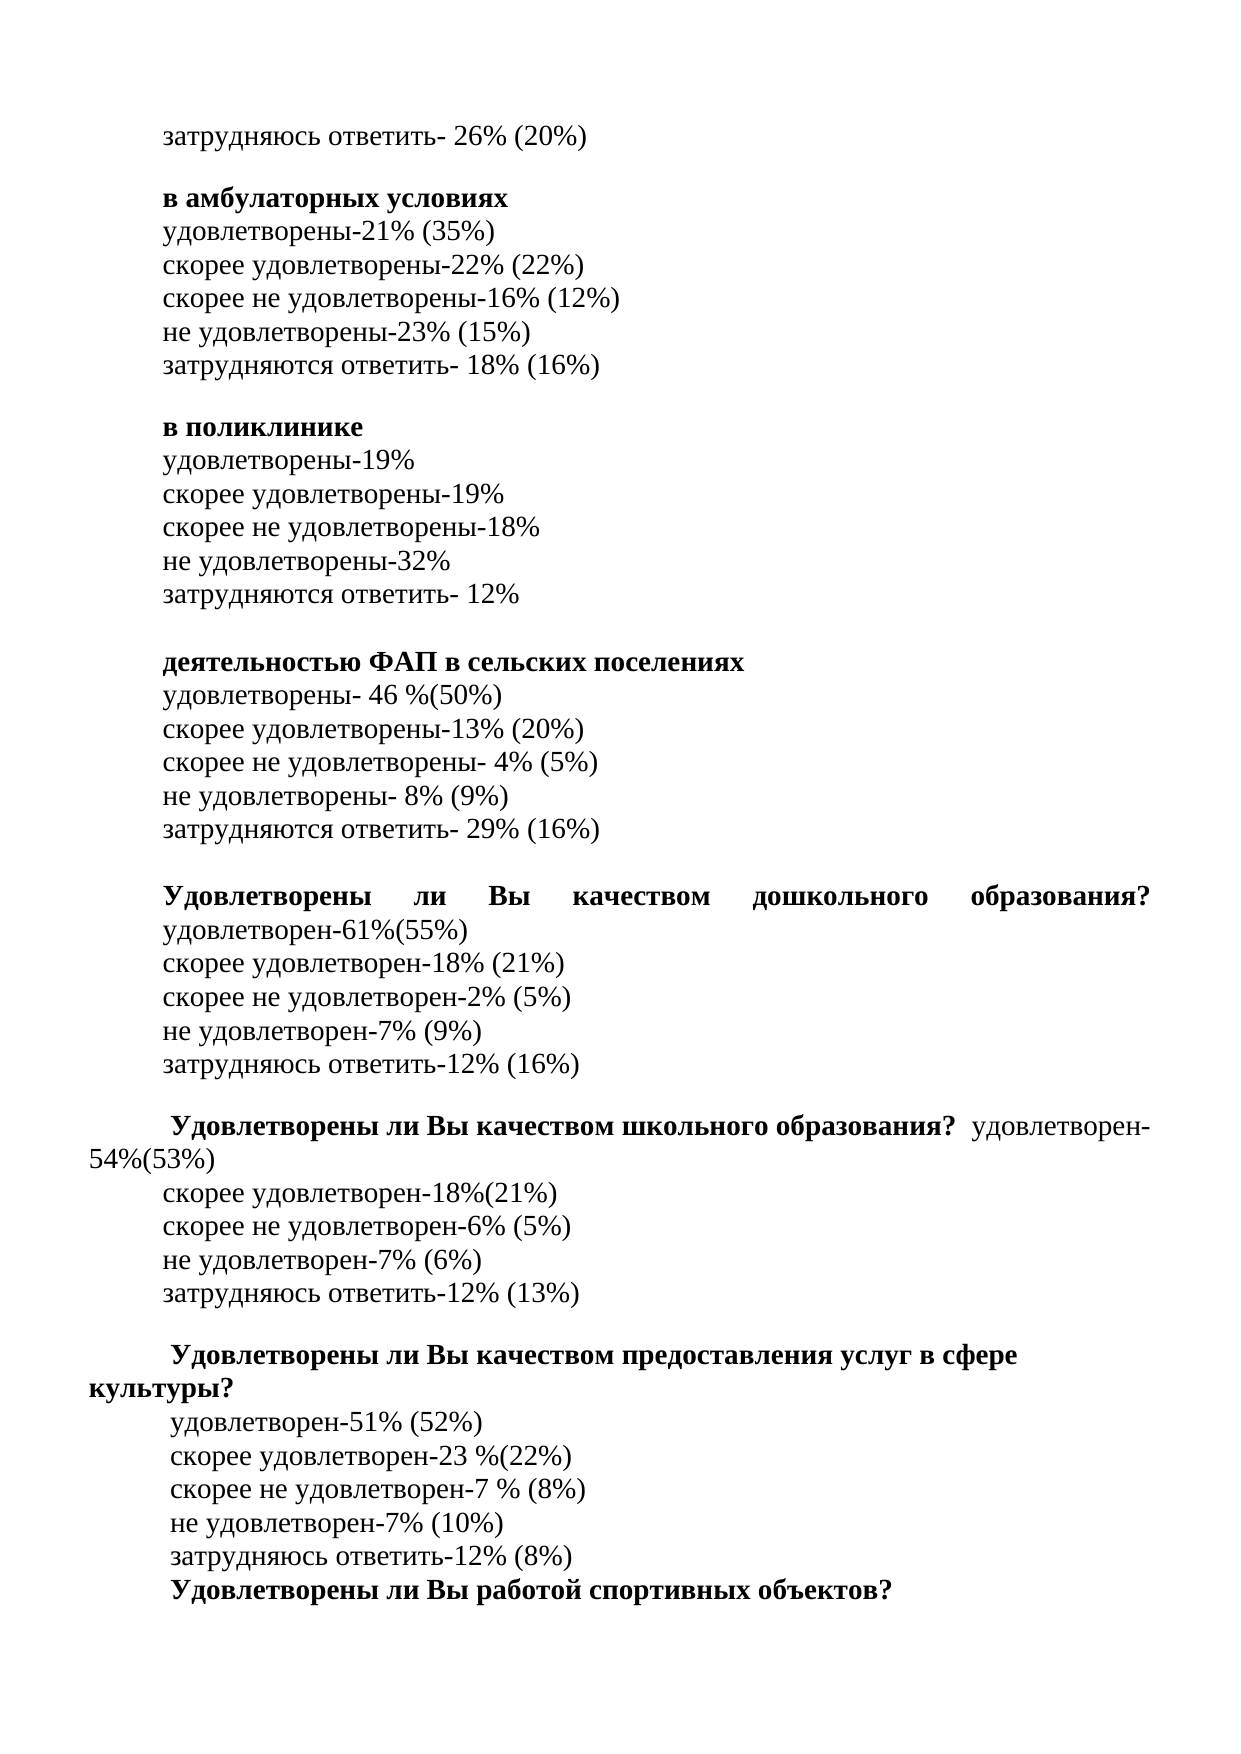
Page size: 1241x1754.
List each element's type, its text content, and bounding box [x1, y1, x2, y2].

text Удовлетворены ли Вы качеством дошкольного образования? удовлетворен-61%(55%) [162, 878, 1152, 946]
text скорее не удовлетворены-18% [89, 509, 1152, 543]
text не удовлетворен-7% (9%) [89, 1013, 1152, 1046]
text не удовлетворены- 8% (9%) [89, 778, 1152, 811]
text затрудняюсь ответить- 26% (20%) [89, 118, 1152, 152]
text не удовлетворен-7% (6%) [162, 1242, 1152, 1276]
text Удовлетворены ли Вы работой спортивных объектов? [89, 1572, 1152, 1605]
text не удовлетворены-32% [89, 543, 1152, 577]
text не удовлетворены-23% (15%) [89, 314, 1152, 347]
text Удовлетворены ли Вы качеством школьного образования? удовлетворен-54%(53%) [89, 1108, 1152, 1175]
text в амбулаторных условиях [89, 180, 1152, 213]
text скорее удовлетворены-13% (20%) [89, 711, 1152, 744]
text скорее не удовлетворены-16% (12%) [89, 280, 1152, 314]
text затрудняются ответить- 29% (16%) [89, 811, 1152, 845]
text удовлетворены-19% [89, 442, 1152, 476]
text в поликлинике [89, 409, 1152, 442]
text затрудняюсь ответить-12% (8%) [89, 1538, 1152, 1572]
text скорее удовлетворен-18%(21%) [162, 1175, 1152, 1208]
text скорее удовлетворены-22% (22%) [89, 247, 1152, 280]
text затрудняюсь ответить-12% (13%) [162, 1276, 1152, 1309]
text Удовлетворены ли Вы качеством предоставления услуг в сфере культуры? [89, 1337, 1152, 1404]
text не удовлетворен-7% (10%) [89, 1505, 1152, 1538]
text затрудняются ответить- 12% [89, 577, 1152, 610]
text скорее не удовлетворен-2% (5%) [89, 979, 1152, 1013]
text деятельностью ФАП в сельских поселениях [89, 644, 1152, 677]
text удовлетворен-51% (52%) [89, 1404, 1152, 1438]
text скорее не удовлетворены- 4% (5%) [89, 744, 1152, 778]
text скорее не удовлетворен-6% (5%) [162, 1208, 1152, 1242]
text затрудняюсь ответить-12% (16%) [89, 1046, 1152, 1080]
text удовлетворены-21% (35%) [89, 213, 1152, 247]
text скорее удовлетворен-18% (21%) [89, 946, 1152, 979]
text скорее не удовлетворен-7 % (8%) [89, 1471, 1152, 1505]
text скорее удовлетворены-19% [89, 476, 1152, 509]
text удовлетворены- 46 %(50%) [89, 677, 1152, 711]
text скорее удовлетворен-23 %(22%) [89, 1438, 1152, 1471]
text затрудняются ответить- 18% (16%) [89, 347, 1152, 381]
